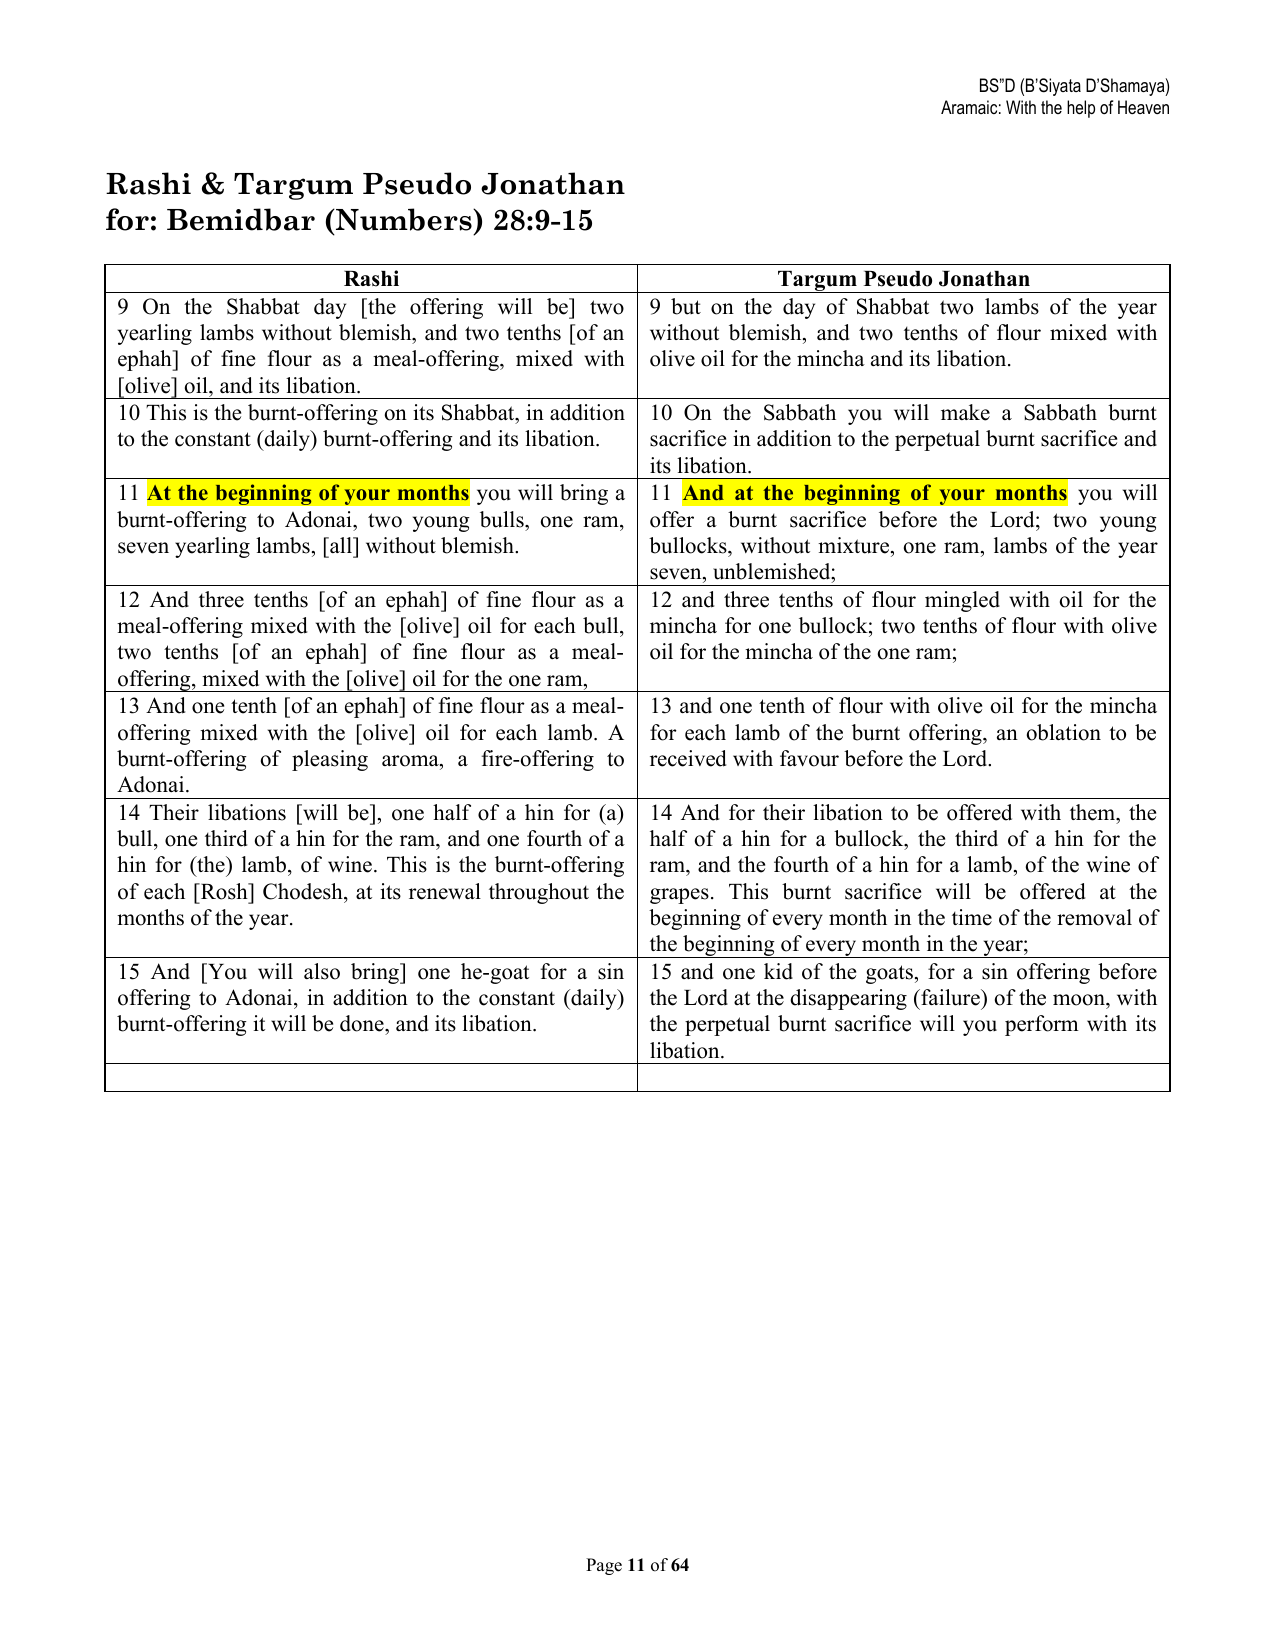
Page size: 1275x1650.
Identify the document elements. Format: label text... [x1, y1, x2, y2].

table_cell 10 On the Sabbath you will make a Sabbath burnt sacrifice in addition to the perpetual burnt sacrifice and its libation. [638, 399, 1169, 478]
table_cell 13 and one tenth of flour with olive oil for the mincha for each lamb of the burnt offering, an oblation to be received with favour before the Lord. [638, 692, 1169, 798]
table_cell 12 And three tenths [of an ephah] of fine flour as a meal-offering mixed with the [olive] oil for each bull, two tenths [of an ephah] of fine flour as a meal-offering, mixed with the [olive] oil for the one ram, [106, 586, 637, 691]
table_cell 12 and three tenths of flour mingled with oil for the mincha for one bullock; two tenths of flour with olive oil for the mincha of the one ram; [638, 586, 1169, 691]
table_header Rashi [106, 265, 637, 292]
table_header Targum Pseudo Jonathan [638, 265, 1169, 292]
text Rashi & Targum Pseudo Jonathan [105, 166, 1170, 201]
text for: Bemidbar (Numbers) 28:9-15 [105, 201, 1170, 236]
table_cell [638, 1064, 1169, 1091]
table_cell 13 And one tenth [of an ephah] of fine flour as a meal-offering mixed with the [olive] oil for each lamb. A burnt-offering of pleasing aroma, a fire-offering to Adonai. [106, 692, 637, 798]
table_cell 11 And at the beginning of your months you will offer a burnt sacrifice before the Lord; two young bullocks, without mixture, one ram, lambs of the year seven, unblemished; [638, 479, 1169, 585]
table_cell 15 And [You will also bring] one he-goat for a sin offering to Adonai, in addition to the constant (daily) burnt-offering it will be done, and its libation. [106, 958, 637, 1063]
table_cell [106, 1064, 637, 1091]
table_cell 14 Their libations [will be], one half of a hin for (a) bull, one third of a hin for the ram, and one fourth of a hin for (the) lamb, of wine. This is the burnt-offering of each [Rosh] Chodesh, at its renewal throughout the months of the year. [106, 799, 637, 957]
table_cell 15 and one kid of the goats, for a sin offering before the Lord at the disappearing (failure) of the moon, with the perpetual burnt sacrifice will you perform with its libation. [638, 958, 1169, 1063]
table_cell 11 At the beginning of your months you will bring a burnt-offering to Adonai, two young bulls, one ram, seven yearling lambs, [all] without blemish. [106, 479, 637, 585]
table_cell 10 This is the burnt-offering on its Shabbat, in addition to the constant (daily) burnt-offering and its libation. [106, 399, 637, 478]
table_cell 9 On the Shabbat day [the offering will be] two yearling lambs without blemish, and two tenths [of an ephah] of fine flour as a meal-offering, mixed with [olive] oil, and its libation. [106, 293, 637, 398]
table_cell 14 And for their libation to be offered with them, the half of a hin for a bullock, the third of a hin for the ram, and the fourth of a hin for a lamb, of the wine of grapes. This burnt sacrifice will be offered at the beginning of every month in the time of the removal of the beginning of every month in the year; [638, 799, 1169, 957]
table_cell 9 but on the day of Shabbat two lambs of the year without blemish, and two tenths of flour mixed with olive oil for the mincha and its libation. [638, 293, 1169, 398]
